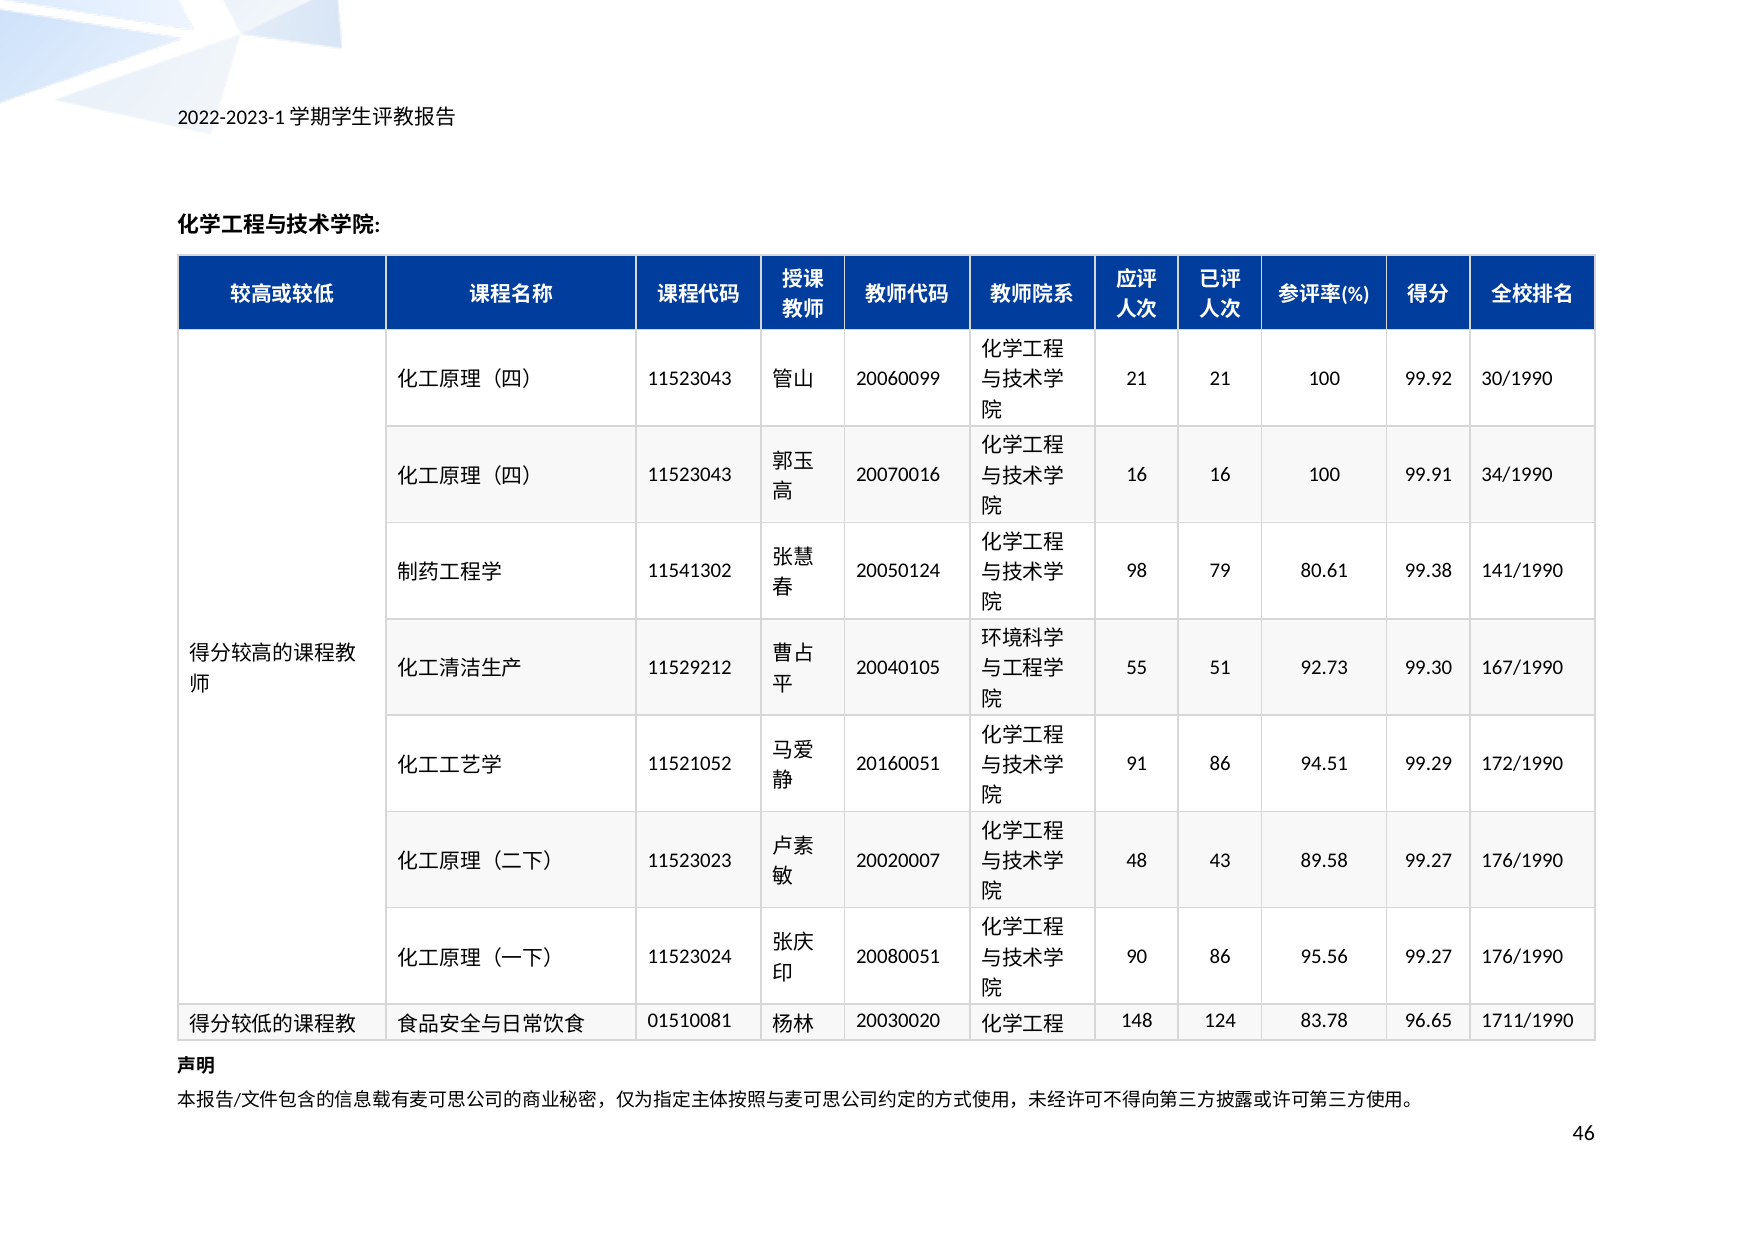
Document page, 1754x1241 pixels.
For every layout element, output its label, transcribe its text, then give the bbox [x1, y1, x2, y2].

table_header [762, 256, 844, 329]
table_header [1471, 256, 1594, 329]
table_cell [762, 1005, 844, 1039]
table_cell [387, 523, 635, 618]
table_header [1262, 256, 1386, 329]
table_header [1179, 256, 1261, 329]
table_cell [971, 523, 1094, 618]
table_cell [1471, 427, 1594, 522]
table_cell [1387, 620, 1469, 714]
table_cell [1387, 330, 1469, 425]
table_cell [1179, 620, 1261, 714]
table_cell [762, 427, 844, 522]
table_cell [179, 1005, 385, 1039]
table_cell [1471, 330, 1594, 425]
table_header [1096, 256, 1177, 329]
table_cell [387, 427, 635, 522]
picture [0, 0, 522, 210]
list 化学工程与技术学院: [177, 207, 1594, 238]
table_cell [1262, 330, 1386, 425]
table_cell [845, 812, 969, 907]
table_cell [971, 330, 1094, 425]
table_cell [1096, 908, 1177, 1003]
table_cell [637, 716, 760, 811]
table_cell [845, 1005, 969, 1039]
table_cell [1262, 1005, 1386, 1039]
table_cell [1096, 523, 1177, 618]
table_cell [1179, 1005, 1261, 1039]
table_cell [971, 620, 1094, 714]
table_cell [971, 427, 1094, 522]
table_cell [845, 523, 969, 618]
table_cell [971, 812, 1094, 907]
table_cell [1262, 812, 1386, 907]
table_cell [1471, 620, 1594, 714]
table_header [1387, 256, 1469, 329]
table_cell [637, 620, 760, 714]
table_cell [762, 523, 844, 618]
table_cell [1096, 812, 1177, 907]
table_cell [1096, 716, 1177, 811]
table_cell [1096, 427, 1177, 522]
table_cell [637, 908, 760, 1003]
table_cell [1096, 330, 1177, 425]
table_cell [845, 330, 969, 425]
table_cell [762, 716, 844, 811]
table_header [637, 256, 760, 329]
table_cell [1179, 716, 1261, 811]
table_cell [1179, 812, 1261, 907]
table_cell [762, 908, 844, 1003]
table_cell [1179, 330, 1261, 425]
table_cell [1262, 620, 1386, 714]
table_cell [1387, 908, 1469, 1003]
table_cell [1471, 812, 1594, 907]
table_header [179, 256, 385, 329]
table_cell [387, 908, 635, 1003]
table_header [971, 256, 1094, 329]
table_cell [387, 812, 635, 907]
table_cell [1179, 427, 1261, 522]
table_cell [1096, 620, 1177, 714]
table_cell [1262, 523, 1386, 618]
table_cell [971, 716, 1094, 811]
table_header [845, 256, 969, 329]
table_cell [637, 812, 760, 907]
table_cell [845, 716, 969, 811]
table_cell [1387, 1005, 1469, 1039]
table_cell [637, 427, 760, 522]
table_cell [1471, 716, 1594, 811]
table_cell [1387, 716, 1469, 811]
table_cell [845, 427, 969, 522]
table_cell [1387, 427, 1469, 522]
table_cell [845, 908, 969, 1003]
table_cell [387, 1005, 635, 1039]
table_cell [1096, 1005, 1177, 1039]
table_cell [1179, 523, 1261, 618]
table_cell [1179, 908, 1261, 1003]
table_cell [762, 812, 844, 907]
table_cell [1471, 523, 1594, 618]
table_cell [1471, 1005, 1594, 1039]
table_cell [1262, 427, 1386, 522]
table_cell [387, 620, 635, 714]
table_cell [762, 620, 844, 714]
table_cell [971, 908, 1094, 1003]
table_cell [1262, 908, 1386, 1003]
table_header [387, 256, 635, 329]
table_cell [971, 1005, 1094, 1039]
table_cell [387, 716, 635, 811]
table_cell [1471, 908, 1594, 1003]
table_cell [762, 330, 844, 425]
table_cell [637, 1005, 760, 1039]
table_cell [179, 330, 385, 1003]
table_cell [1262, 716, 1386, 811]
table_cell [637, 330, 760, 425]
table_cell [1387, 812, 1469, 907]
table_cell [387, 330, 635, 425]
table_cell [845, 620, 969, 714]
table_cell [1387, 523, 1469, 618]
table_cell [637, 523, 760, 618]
